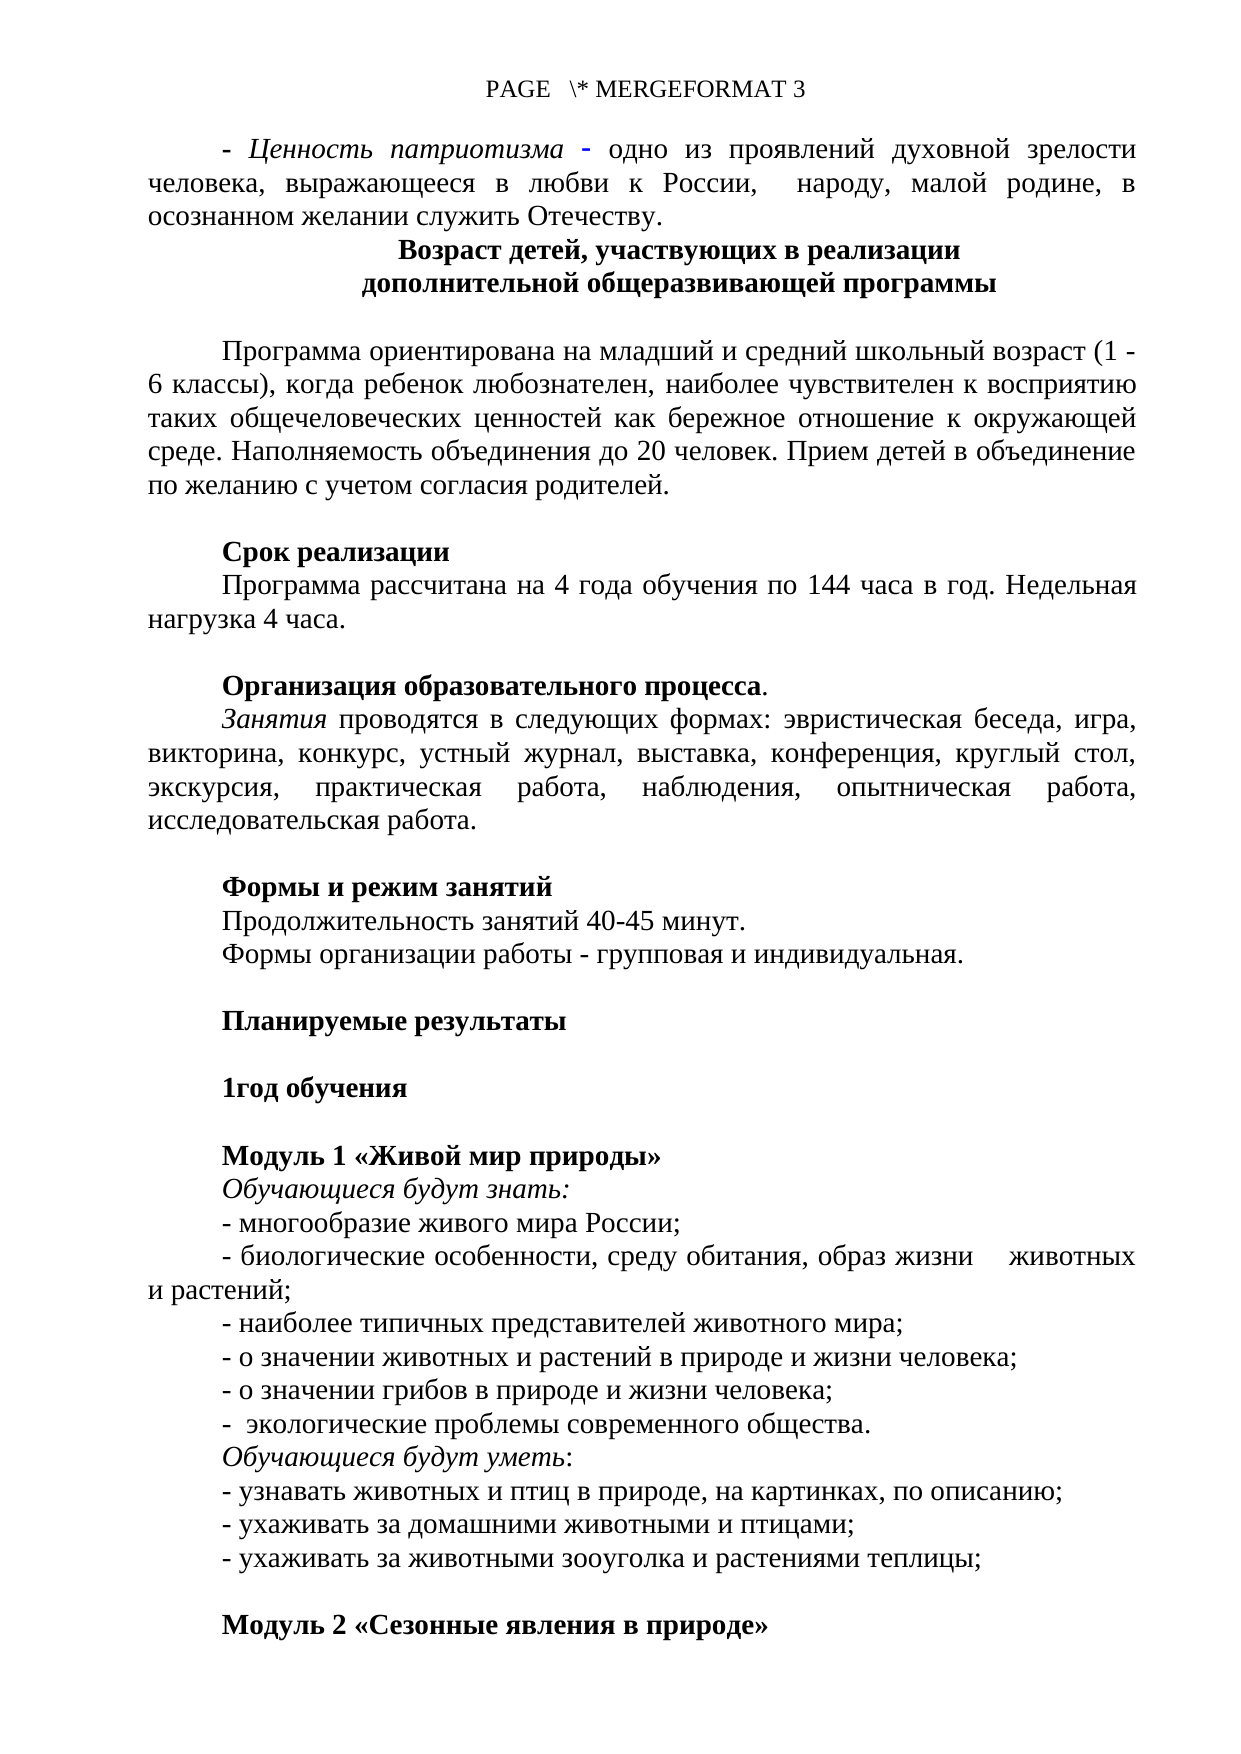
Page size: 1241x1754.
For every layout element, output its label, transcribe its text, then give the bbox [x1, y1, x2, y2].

text Формы организации работы - групповая и индивидуальная. [148, 936, 1137, 970]
text Обучающиеся будут знать: [148, 1171, 1137, 1205]
text Формы и режим занятий [148, 869, 1137, 903]
text - узнавать животных и птиц в природе, на картинках, по описанию; [148, 1473, 1137, 1507]
text 1год обучения [148, 1071, 1137, 1104]
text Обучающиеся будут уметь: [148, 1439, 1137, 1473]
text Занятия проводятся в следующих формах: эвристическая беседа, игра, викторина, конкурс, устный журнал, выставка, конференция, круглый стол, экскурсия, практическая работа, наблюдения, опытническая работа, исследовательская работа. [148, 702, 1137, 836]
text Планируемые результаты [148, 1003, 1137, 1037]
text - экологические проблемы современного общества. [148, 1406, 1137, 1439]
text - ухаживать за животными зооуголка и растениями теплицы; [148, 1540, 1137, 1574]
text - Ценность патриотизма одно из проявлений духовной зрелости человека, выражающееся в любви к России, народу, малой родине, в осознанном желании служить Отечеству. [148, 131, 1137, 232]
text Программа ориентирована на младший и средний школьный возраст (1 - 6 классы), когда ребенок любознателен, наиболее чувствителен к восприятию таких общечеловеческих ценностей как бережное отношение к окружающей среде. Наполняемость объединения до 20 человек. Прием детей в объединение по желанию с учетом согласия родителей. [148, 333, 1137, 500]
text Модуль 2 «Сезонные явления в природе» [148, 1607, 1137, 1641]
text - о значении грибов в природе и жизни человека; [148, 1372, 1137, 1406]
text - наиболее типичных представителей животного мира; [148, 1305, 1137, 1339]
text Модуль 1 «Живой мир природы» [148, 1138, 1137, 1171]
text Возраст детей, участвующих в реализации [148, 232, 1137, 266]
text - о значении животных и растений в природе и жизни человека; [148, 1339, 1137, 1372]
text дополнительной общеразвивающей программы [148, 266, 1137, 299]
text Организация образовательного процесса. [148, 668, 1137, 702]
text - биологические особенности, среду обитания, образ жизни животных и растений; [148, 1238, 1137, 1305]
text - ухаживать за домашними животными и птицами; [148, 1507, 1137, 1540]
text Срок реализации [148, 534, 1137, 567]
text Программа рассчитана на 4 года обучения по 144 часа в год. Недельная нагрузка 4 часа. [148, 567, 1137, 634]
text - многообразие живого мира России; [148, 1205, 1137, 1238]
text Продолжительность занятий 40-45 минут. [148, 903, 1137, 936]
